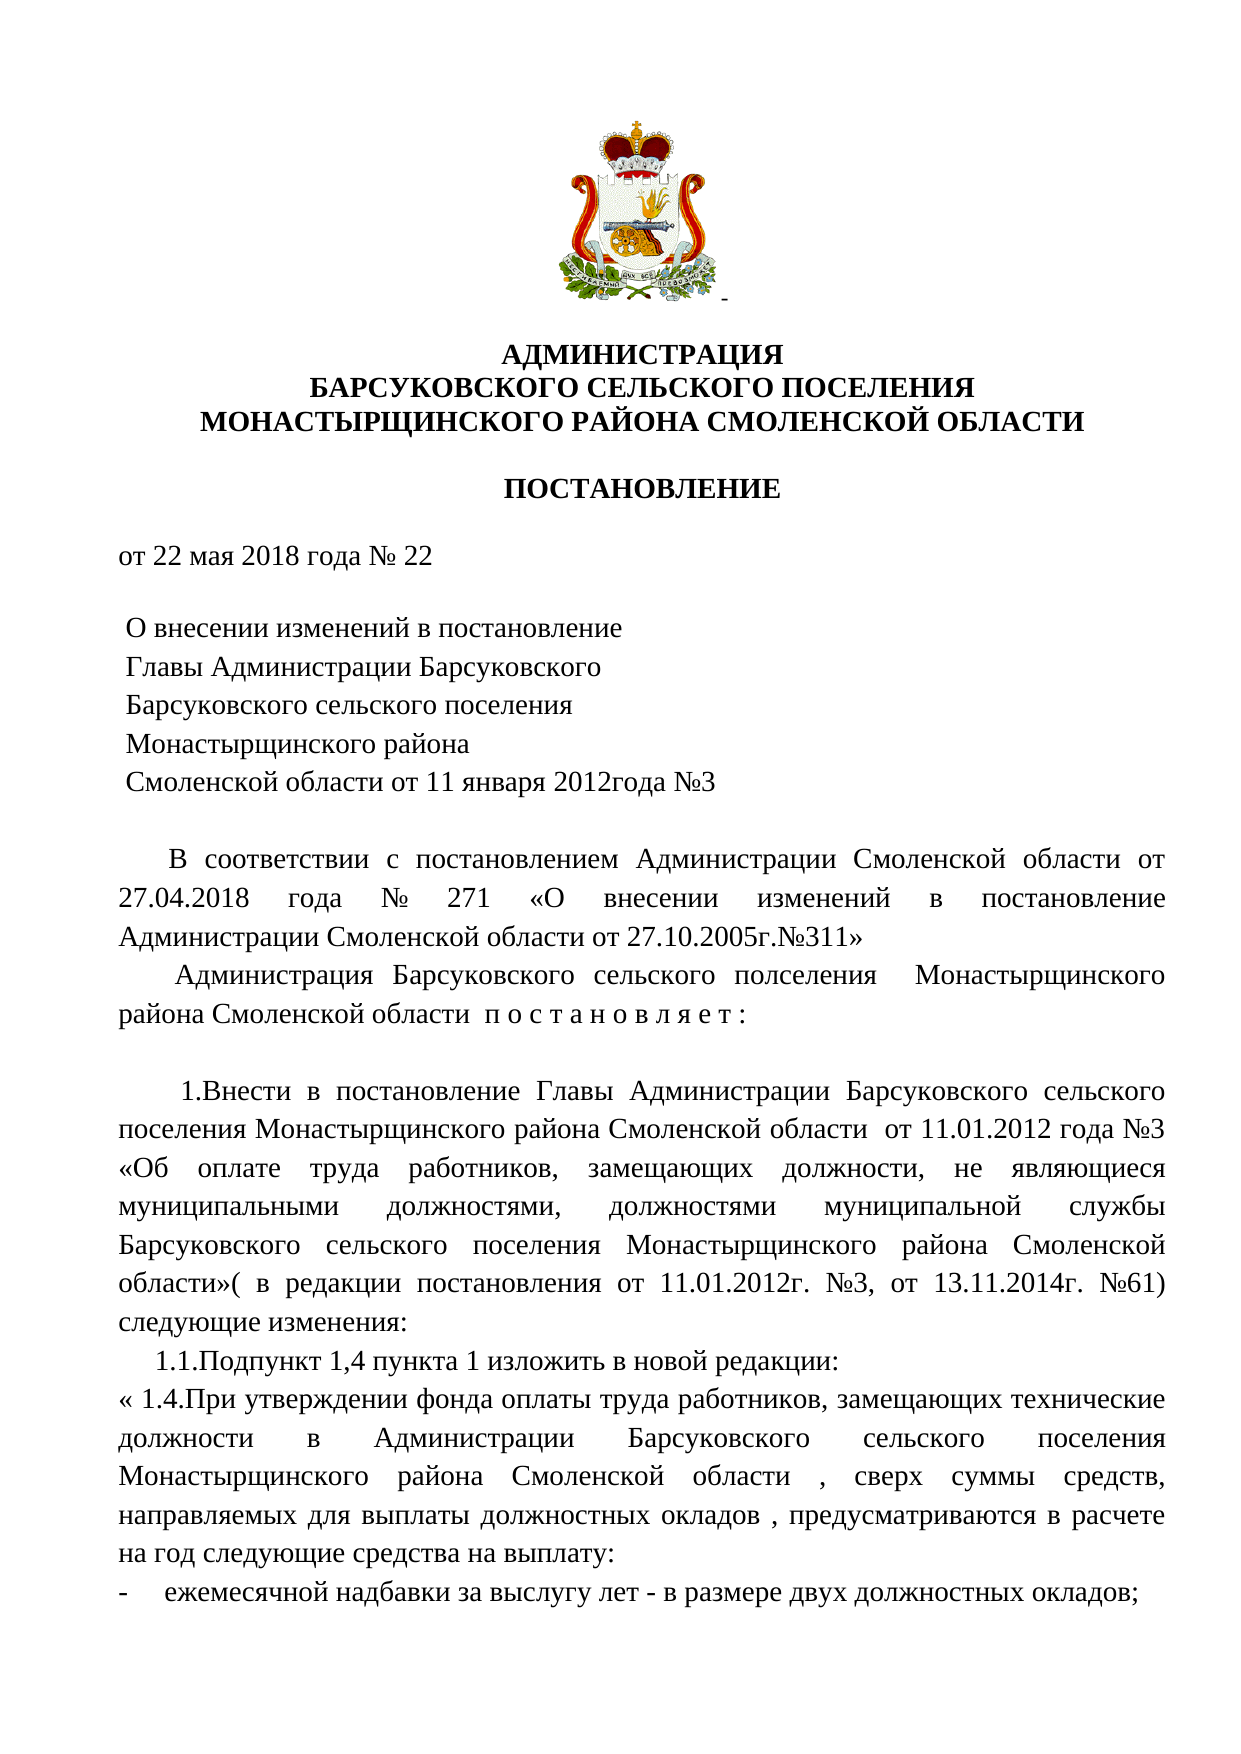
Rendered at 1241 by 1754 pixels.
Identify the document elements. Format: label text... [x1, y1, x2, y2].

text 1.1.Подпункт 1,4 пункта 1 изложить в новой редакции: [118, 1343, 1167, 1376]
text ПОСТАНОВЛЕНИЕ [118, 471, 1167, 505]
text - ежемесячной надбавки за выслугу лет - в размере двух должностных окладов; [118, 1574, 1167, 1607]
text МОНАСТЫРЩИНСКОГО РАЙОНА СМОЛЕНСКОЙ ОБЛАСТИ [118, 404, 1167, 438]
text В соответствии с постановлением Администрации Смоленской области от 27.04.2018 года № 271 «О внесении изменений в постановление Администрации Смоленской области от 27.10.2005г.№311» [118, 842, 1167, 952]
text АДМИНИСТРАЦИЯ [118, 337, 1167, 371]
text 1.Внести в постановление Главы Администрации Барсуковского сельского поселения Монастырщинского района Смоленской области от 11.01.2012 года №3 «Об оплате труда работников, замещающих должности, не являющиеся муниципальными должностями, должностями муниципальной службы Барсуковского сельского поселения Монастырщинского района Смоленской области»( в редакции постановления от 11.01.2012г. №3, от 13.11.2014г. №61) следующие изменения: [118, 1073, 1167, 1338]
text « 1.4.При утверждении фонда оплаты труда работников, замещающих технические должности в Администрации Барсуковского сельского поселения Монастырщинского района Смоленской области , сверх суммы средств, направляемых для выплаты должностных окладов , предусматриваются в расчете на год следующие средства на выплату: [118, 1381, 1167, 1569]
text О внесении изменений в постановление [118, 610, 1167, 644]
text Главы Администрации Барсуковского [118, 649, 1167, 682]
text от 22 мая 2018 года № 22 [118, 538, 1167, 572]
text Барсуковского сельского поселения [118, 687, 1167, 721]
text - [0, 118, 1167, 311]
picture [556, 118, 721, 306]
text Смоленской области от 11 января 2012года №3 [118, 764, 1167, 798]
text Монастырщинского района [118, 726, 1167, 759]
text БАРСУКОВСКОГО СЕЛЬСКОГО ПОСЕЛЕНИЯ [118, 371, 1167, 404]
text Администрация Барсуковского сельского полселения Монастырщинского района Смоленской области п о с т а н о в л я е т : [118, 957, 1167, 1029]
